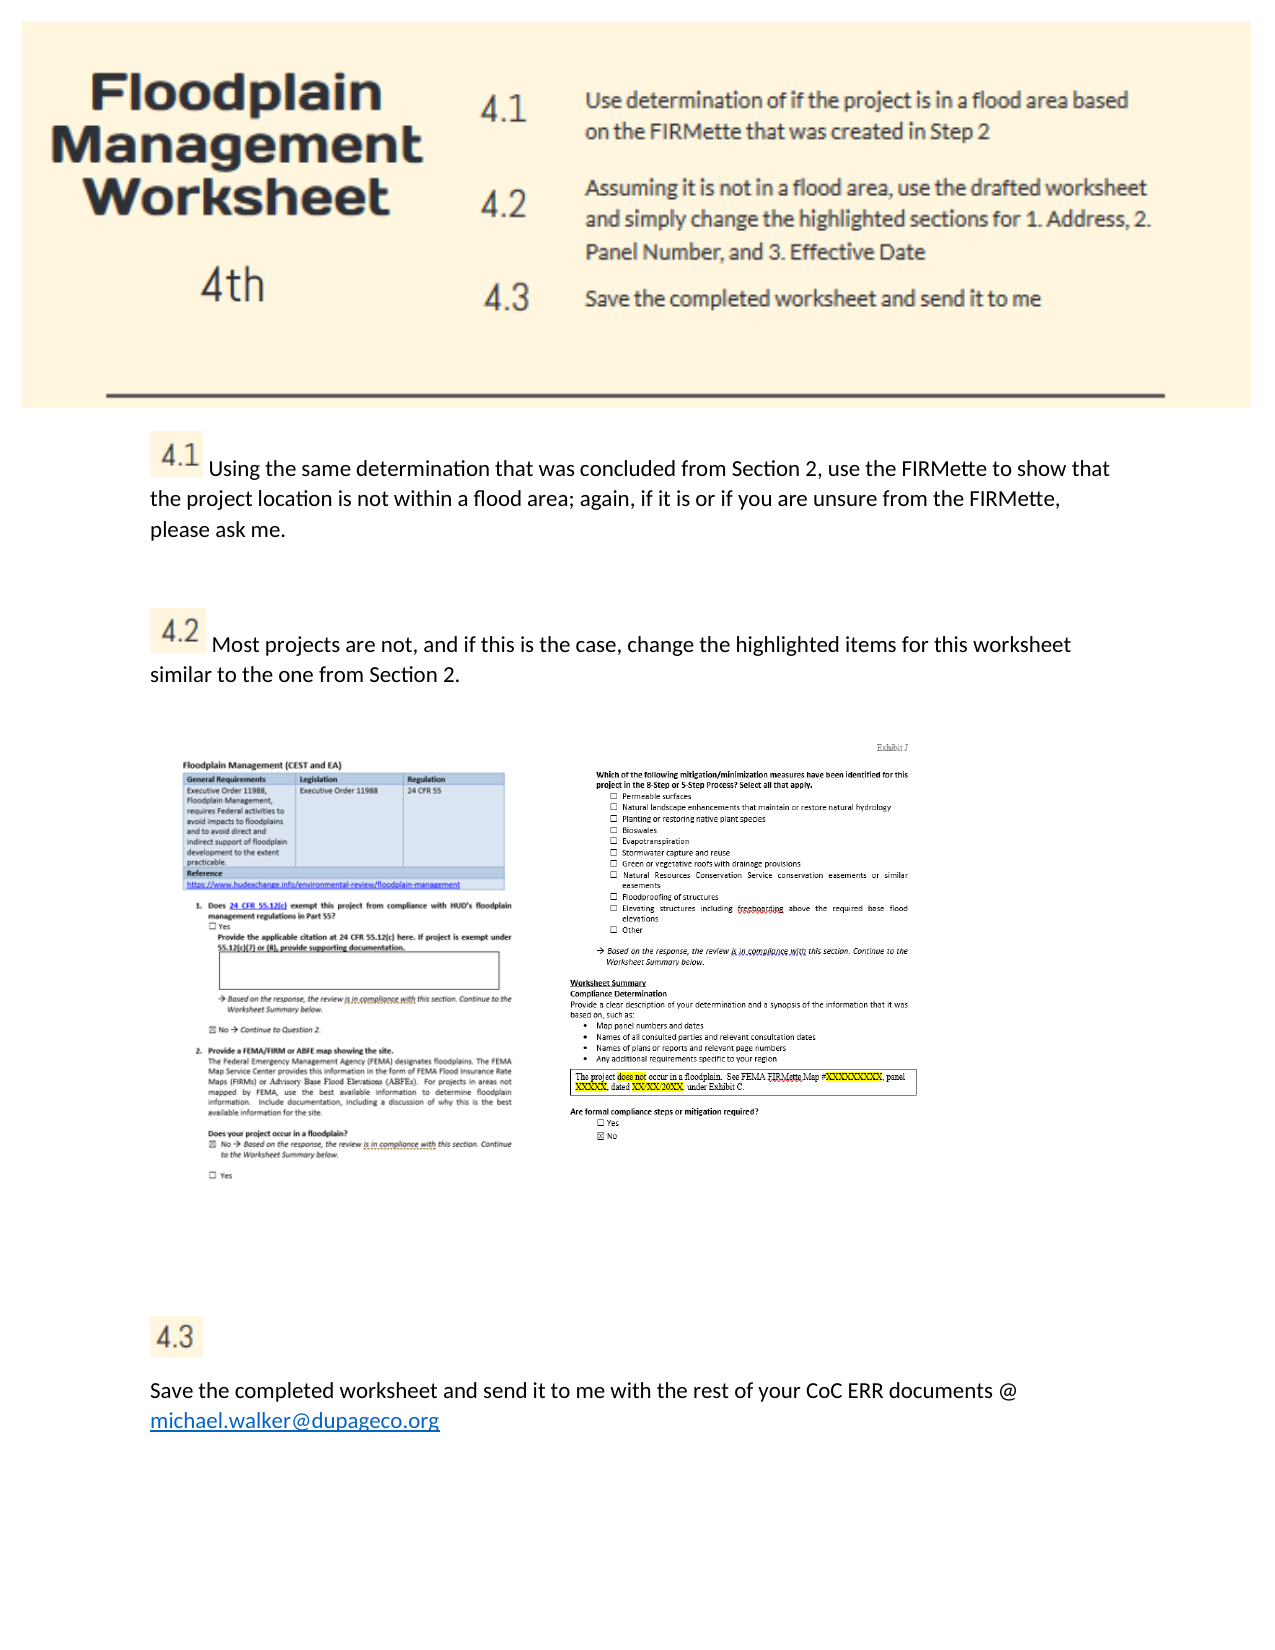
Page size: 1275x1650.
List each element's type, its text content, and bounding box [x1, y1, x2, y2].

picture [150, 608, 207, 653]
picture [150, 431, 204, 477]
text Save the completed worksheet and send it to me with the rest of your CoC ERR documents @ michael.walker@dupageco.org [150, 1376, 1125, 1434]
picture [150, 1316, 204, 1357]
text Using the same determination that was concluded from Section 2, use the FIRMette to show that the project location is not within a flood area; again, if it is or if you are unsure from the FIRMette, please ask me. [150, 431, 1125, 543]
picture [21, 21, 1251, 408]
picture [166, 736, 948, 1221]
text Most projects are not, and if this is the case, change the highlighted items for this worksheet similar to the one from Section 2. [150, 608, 1125, 688]
